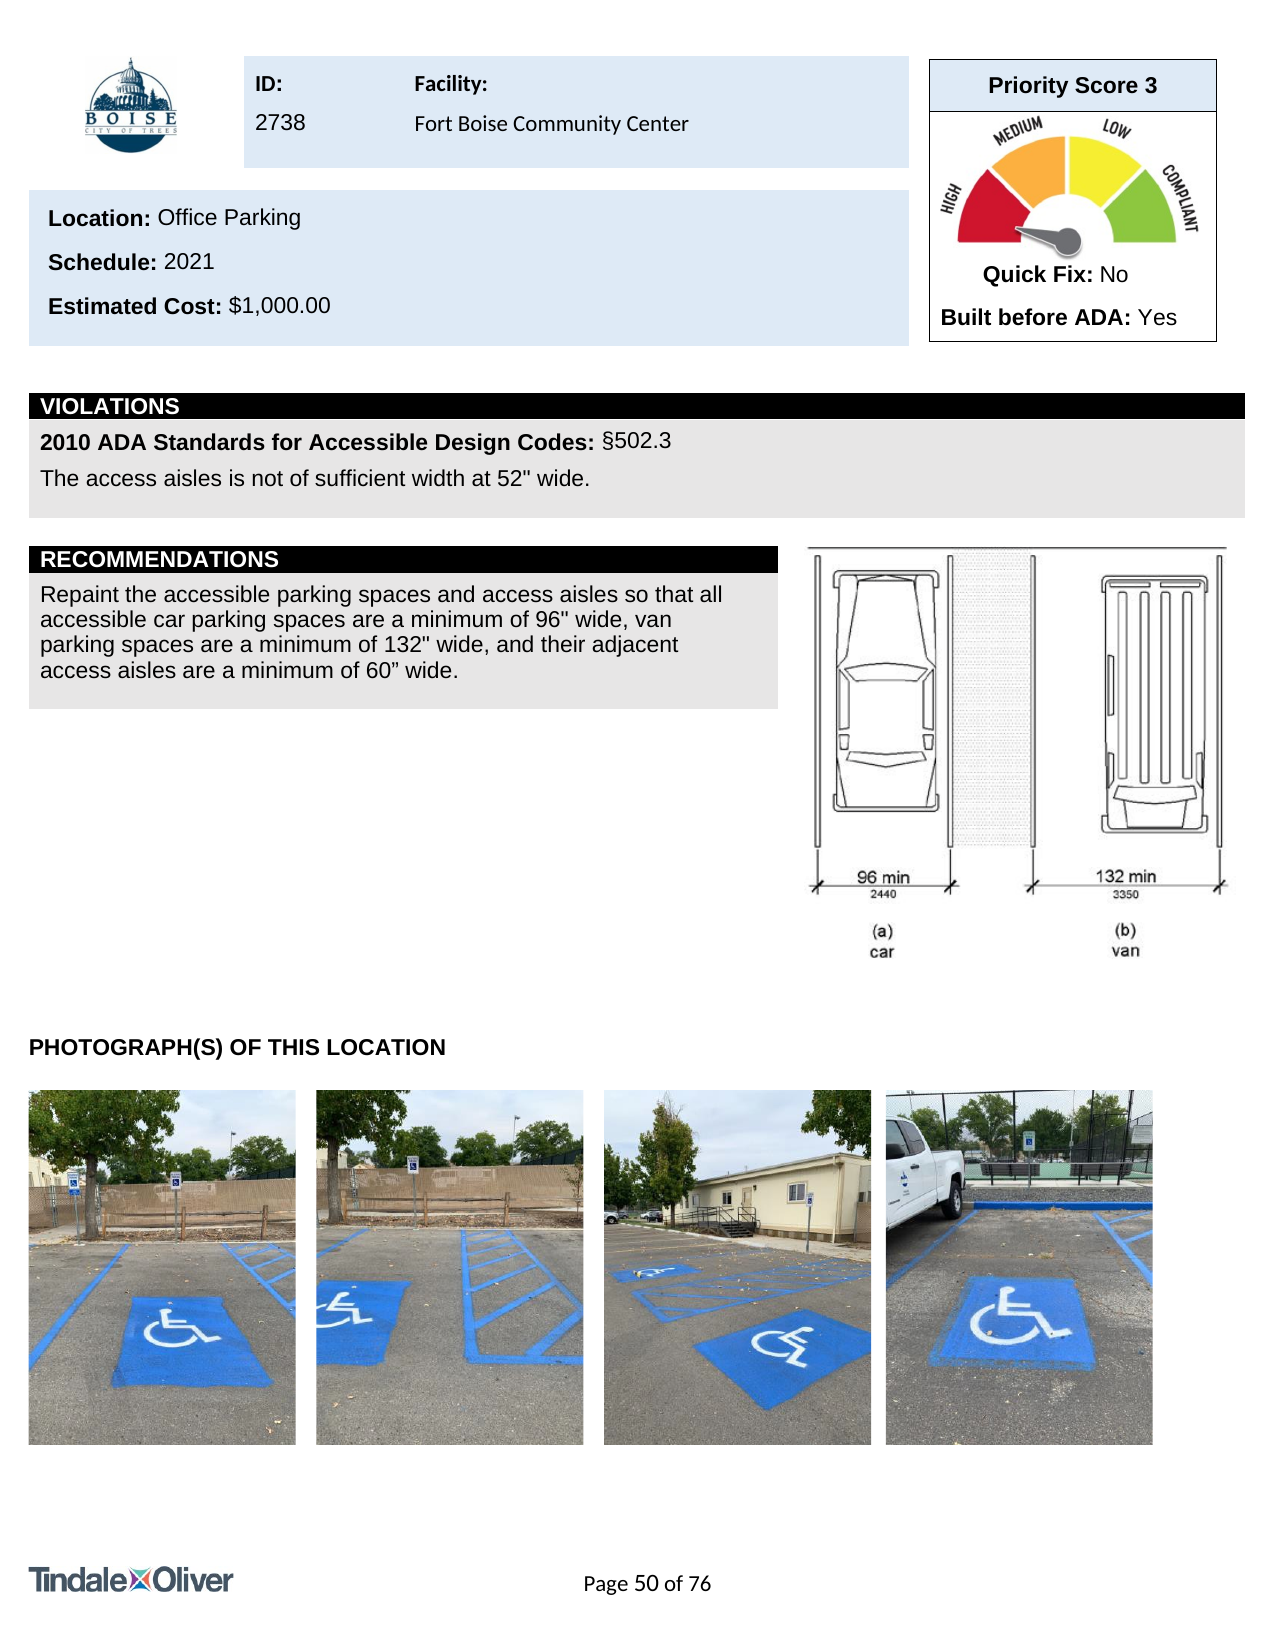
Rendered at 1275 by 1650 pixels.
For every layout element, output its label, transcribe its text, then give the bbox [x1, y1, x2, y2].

picture [84, 56, 178, 154]
table_cell Quick Fix: No Built before ADA: Yes [930, 112, 1216, 341]
picture [804, 546, 1236, 959]
table_header [29, 56, 243, 168]
table_cell Repaint the accessible parking spaces and access aisles so that all accessible car parking spaces are a minimum of 96" wide, van parking spaces are a minimum of 132" wide, and their adjacent access aisles are a minimum of 60” wide. [29, 573, 778, 709]
picture [28, 1090, 296, 1445]
picture [316, 1090, 584, 1445]
table_header RECOMMENDATIONS [29, 546, 778, 573]
table_cell 2010 ADA Standards for Accessible Design Codes: §502.3 The access aisles is not of sufficient width at 52" wide. [29, 420, 1245, 518]
table_header Location: Office Parking Schedule: 2021 Estimated Cost: $1,000.00 [29, 190, 909, 346]
table_header ID: 2738 [244, 56, 403, 168]
picture [28, 1566, 234, 1592]
table_header VIOLATIONS [29, 393, 1245, 419]
table_header Priority Score 3 [930, 60, 1216, 111]
picture [885, 1090, 1153, 1445]
picture [604, 1090, 872, 1445]
subtitle PHOTOGRAPH(S) OF THIS LOCATION [28, 1033, 1246, 1060]
table_header Facility: Fort Boise Community Center [403, 56, 909, 168]
picture [938, 112, 1201, 261]
